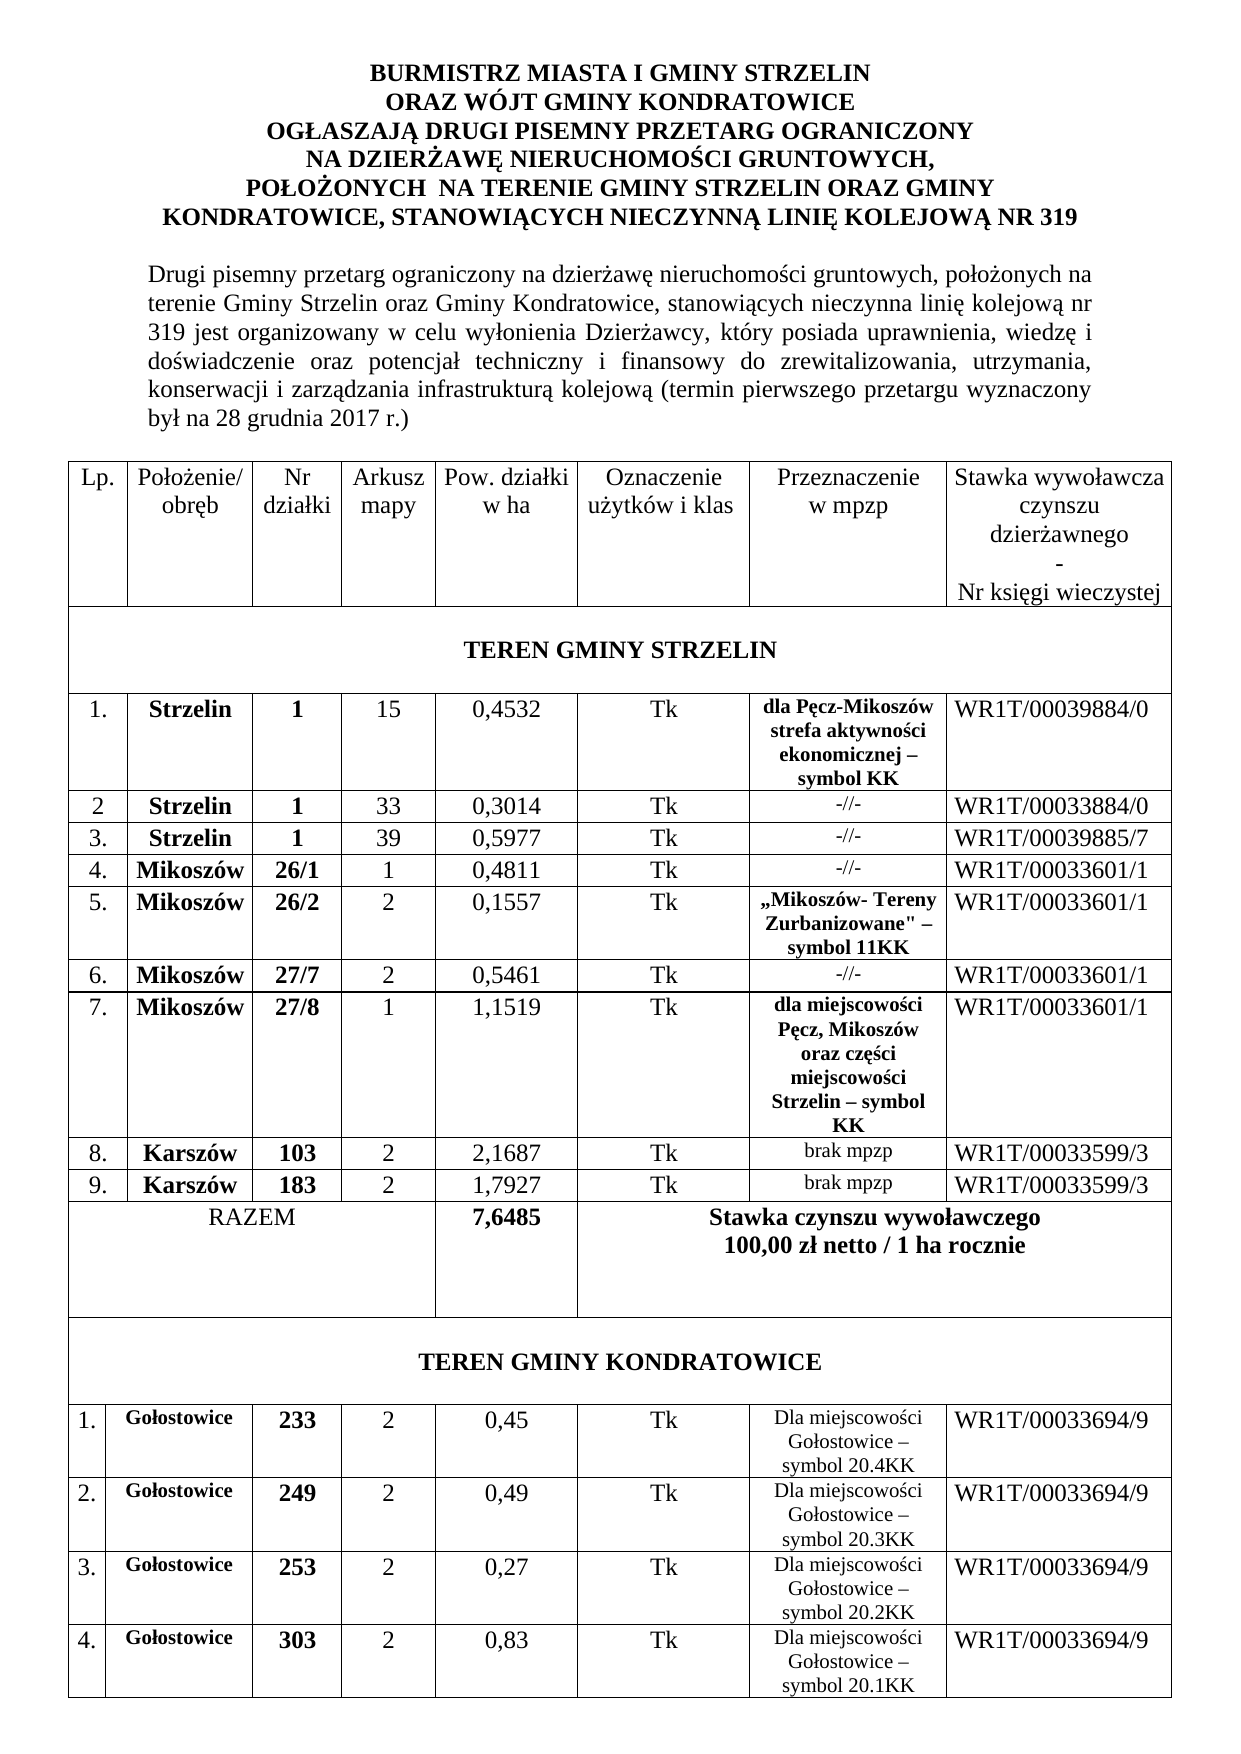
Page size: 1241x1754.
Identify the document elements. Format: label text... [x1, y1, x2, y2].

table_cell Tk [578, 1138, 749, 1169]
table_cell Strzelin [128, 791, 252, 822]
table_cell 5. [69, 887, 127, 959]
table_cell Tk [578, 1478, 749, 1551]
table_cell Tk [578, 791, 749, 822]
table_cell WR1T/00033601/1 [947, 960, 1171, 991]
table_cell WR1T/00033601/1 [947, 993, 1171, 1137]
table_cell Tk [578, 1625, 749, 1697]
table_cell Mikoszów [128, 855, 252, 886]
table_cell 27/7 [253, 960, 341, 991]
table_cell brak mpzp [750, 1170, 946, 1201]
table_cell 1 [253, 694, 341, 790]
table_header Lp. [69, 462, 127, 606]
table_cell 0,83 [436, 1625, 577, 1697]
table_cell 2 [342, 887, 435, 959]
table_cell WR1T/00039884/0 [947, 694, 1171, 790]
table_cell 26/1 [253, 855, 341, 886]
table_header Położenie/obręb [128, 462, 252, 606]
table_header Pow. działki w ha [436, 462, 577, 606]
table_cell 0,49 [436, 1478, 577, 1551]
table_cell 7,6485 [436, 1202, 577, 1317]
table_cell 2 [342, 1170, 435, 1201]
table_cell WR1T/00033694/9 [947, 1478, 1171, 1551]
table_cell 7. [69, 993, 127, 1137]
table_cell Gołostowice [106, 1552, 252, 1624]
table_cell Strzelin [128, 694, 252, 790]
table_cell Dla miejscowości Gołostowice – symbol 20.2KK [750, 1552, 946, 1624]
table_cell Gołostowice [106, 1478, 252, 1551]
table_cell WR1T/00033599/3 [947, 1170, 1171, 1201]
table_header Przeznaczenie w mpzp [750, 462, 946, 606]
table_cell 2,1687 [436, 1138, 577, 1169]
table_cell -//- [750, 855, 946, 886]
table_header Oznaczenie użytków i klas [578, 462, 749, 606]
table_cell dla miejscowości Pęcz, Mikoszów oraz części miejscowości Strzelin – symbol KK [750, 993, 946, 1137]
table_cell 0,5461 [436, 960, 577, 991]
table_cell 9. [69, 1170, 127, 1201]
table_cell WR1T/00039885/7 [947, 823, 1171, 854]
table_cell 0,45 [436, 1405, 577, 1477]
table_cell 4. [69, 855, 127, 886]
table_cell dla Pęcz-Mikoszów strefa aktywności ekonomicznej – symbol KK [750, 694, 946, 790]
table_cell 1 [342, 855, 435, 886]
text POŁOŻONYCH NA TERENIE GMINY STRZELIN ORAZ GMINY KONDRATOWICE, STANOWIĄCYCH NIECZYNNĄ LINIĘ KOLEJOWĄ NR 319 [148, 173, 1092, 231]
table_cell 8. [69, 1138, 127, 1169]
table_cell 0,4532 [436, 694, 577, 790]
table_cell WR1T/00033694/9 [947, 1552, 1171, 1624]
table_cell 0,5977 [436, 823, 577, 854]
table_cell 2 [69, 791, 127, 822]
table_cell 1,7927 [436, 1170, 577, 1201]
table_cell 26/2 [253, 887, 341, 959]
text OGŁASZAJĄ DRUGI PISEMNY PRZETARG OGRANICZONY [148, 116, 1092, 144]
table_cell WR1T/00033694/9 [947, 1405, 1171, 1477]
table_cell 0,27 [436, 1552, 577, 1624]
table_cell Strzelin [128, 823, 252, 854]
table_cell 249 [253, 1478, 341, 1551]
table_cell -//- [750, 960, 946, 991]
table_cell Tk [578, 960, 749, 991]
table_cell Tk [578, 993, 749, 1137]
table_cell Dla miejscowości Gołostowice – symbol 20.4KK [750, 1405, 946, 1477]
table_cell Stawka czynszu wywoławczego 100,00 zł netto / 1 ha rocznie [578, 1202, 1171, 1317]
table_cell Tk [578, 694, 749, 790]
table_cell 2 [342, 1405, 435, 1477]
table_cell brak mpzp [750, 1138, 946, 1169]
table_cell 6. [69, 960, 127, 991]
table_cell 0,4811 [436, 855, 577, 886]
table_cell 183 [253, 1170, 341, 1201]
table_cell 1 [253, 791, 341, 822]
table_cell RAZEM [69, 1202, 435, 1317]
table_cell 2 [342, 1552, 435, 1624]
title ORAZ WÓJT GMINY KONDRATOWICE [148, 87, 1092, 116]
table_cell 0,1557 [436, 887, 577, 959]
table_cell 2. [69, 1478, 105, 1551]
table_cell WR1T/00033599/3 [947, 1138, 1171, 1169]
table_cell TEREN GMINY STRZELIN [69, 607, 1171, 693]
table_cell 3. [69, 823, 127, 854]
table_cell TEREN GMINY KONDRATOWICE [69, 1318, 1171, 1404]
table_cell WR1T/00033601/1 [947, 887, 1171, 959]
table_cell 39 [342, 823, 435, 854]
table_cell -//- [750, 791, 946, 822]
table_cell Mikoszów [128, 887, 252, 959]
table_cell WR1T/00033601/1 [947, 855, 1171, 886]
table_cell WR1T/00033884/0 [947, 791, 1171, 822]
table_cell 1. [69, 1405, 105, 1477]
table_cell 33 [342, 791, 435, 822]
table_cell 1 [342, 993, 435, 1137]
table_cell WR1T/00033694/9 [947, 1625, 1171, 1697]
table_cell Tk [578, 855, 749, 886]
table_cell Tk [578, 823, 749, 854]
table_cell 2 [342, 1138, 435, 1169]
table_header Nr działki [253, 462, 341, 606]
table_cell Mikoszów [128, 960, 252, 991]
table_cell „Mikoszów- Tereny Zurbanizowane" – symbol 11KK [750, 887, 946, 959]
table_cell Tk [578, 1552, 749, 1624]
table_cell Dla miejscowości Gołostowice – symbol 20.1KK [750, 1625, 946, 1697]
table_cell 2 [342, 1625, 435, 1697]
text NA DZIERŻAWĘ NIERUCHOMOŚCI GRUNTOWYCH, [148, 144, 1092, 173]
title BURMISTRZ MIASTA I GMINY STRZELIN [148, 58, 1092, 87]
table_cell Gołostowice [106, 1625, 252, 1697]
text Drugi pisemny przetarg ograniczony na dzierżawę nieruchomości gruntowych, położonych na terenie Gminy Strzelin oraz Gminy Kondratowice, stanowiących nieczynna linię kolejową nr 319 jest organizowany w celu wyłonienia Dzierżawcy, który posiada uprawnienia, wiedzę i doświadczenie oraz potencjał techniczny i finansowy do zrewitalizowania, utrzymania, konserwacji i zarządzania infrastrukturą kolejową (termin pierwszego przetargu wyznaczony był na 28 grudnia 2017 r.) [148, 259, 1092, 432]
table_cell 0,3014 [436, 791, 577, 822]
table_cell 1. [69, 694, 127, 790]
table_cell Tk [578, 1405, 749, 1477]
table_cell Dla miejscowości Gołostowice – symbol 20.3KK [750, 1478, 946, 1551]
table_cell 2 [342, 1478, 435, 1551]
table_cell Tk [578, 1170, 749, 1201]
table_cell 15 [342, 694, 435, 790]
table_cell 1 [253, 823, 341, 854]
table_cell -//- [750, 823, 946, 854]
table_cell 27/8 [253, 993, 341, 1137]
table_cell Tk [578, 887, 749, 959]
table_header Stawka wywoławcza czynszu dzierżawnego - Nr księgi wieczystej [947, 462, 1171, 606]
table_header Arkusz mapy [342, 462, 435, 606]
table_cell 103 [253, 1138, 341, 1169]
table_cell 4. [69, 1625, 105, 1697]
table_cell Karszów [128, 1138, 252, 1169]
table_cell 3. [69, 1552, 105, 1624]
table_cell Mikoszów [128, 993, 252, 1137]
table_cell 253 [253, 1552, 341, 1624]
table_cell Karszów [128, 1170, 252, 1201]
table_cell 1,1519 [436, 993, 577, 1137]
table_cell 303 [253, 1625, 341, 1697]
table_cell 2 [342, 960, 435, 991]
table_cell 233 [253, 1405, 341, 1477]
table_cell Gołostowice [106, 1405, 252, 1477]
